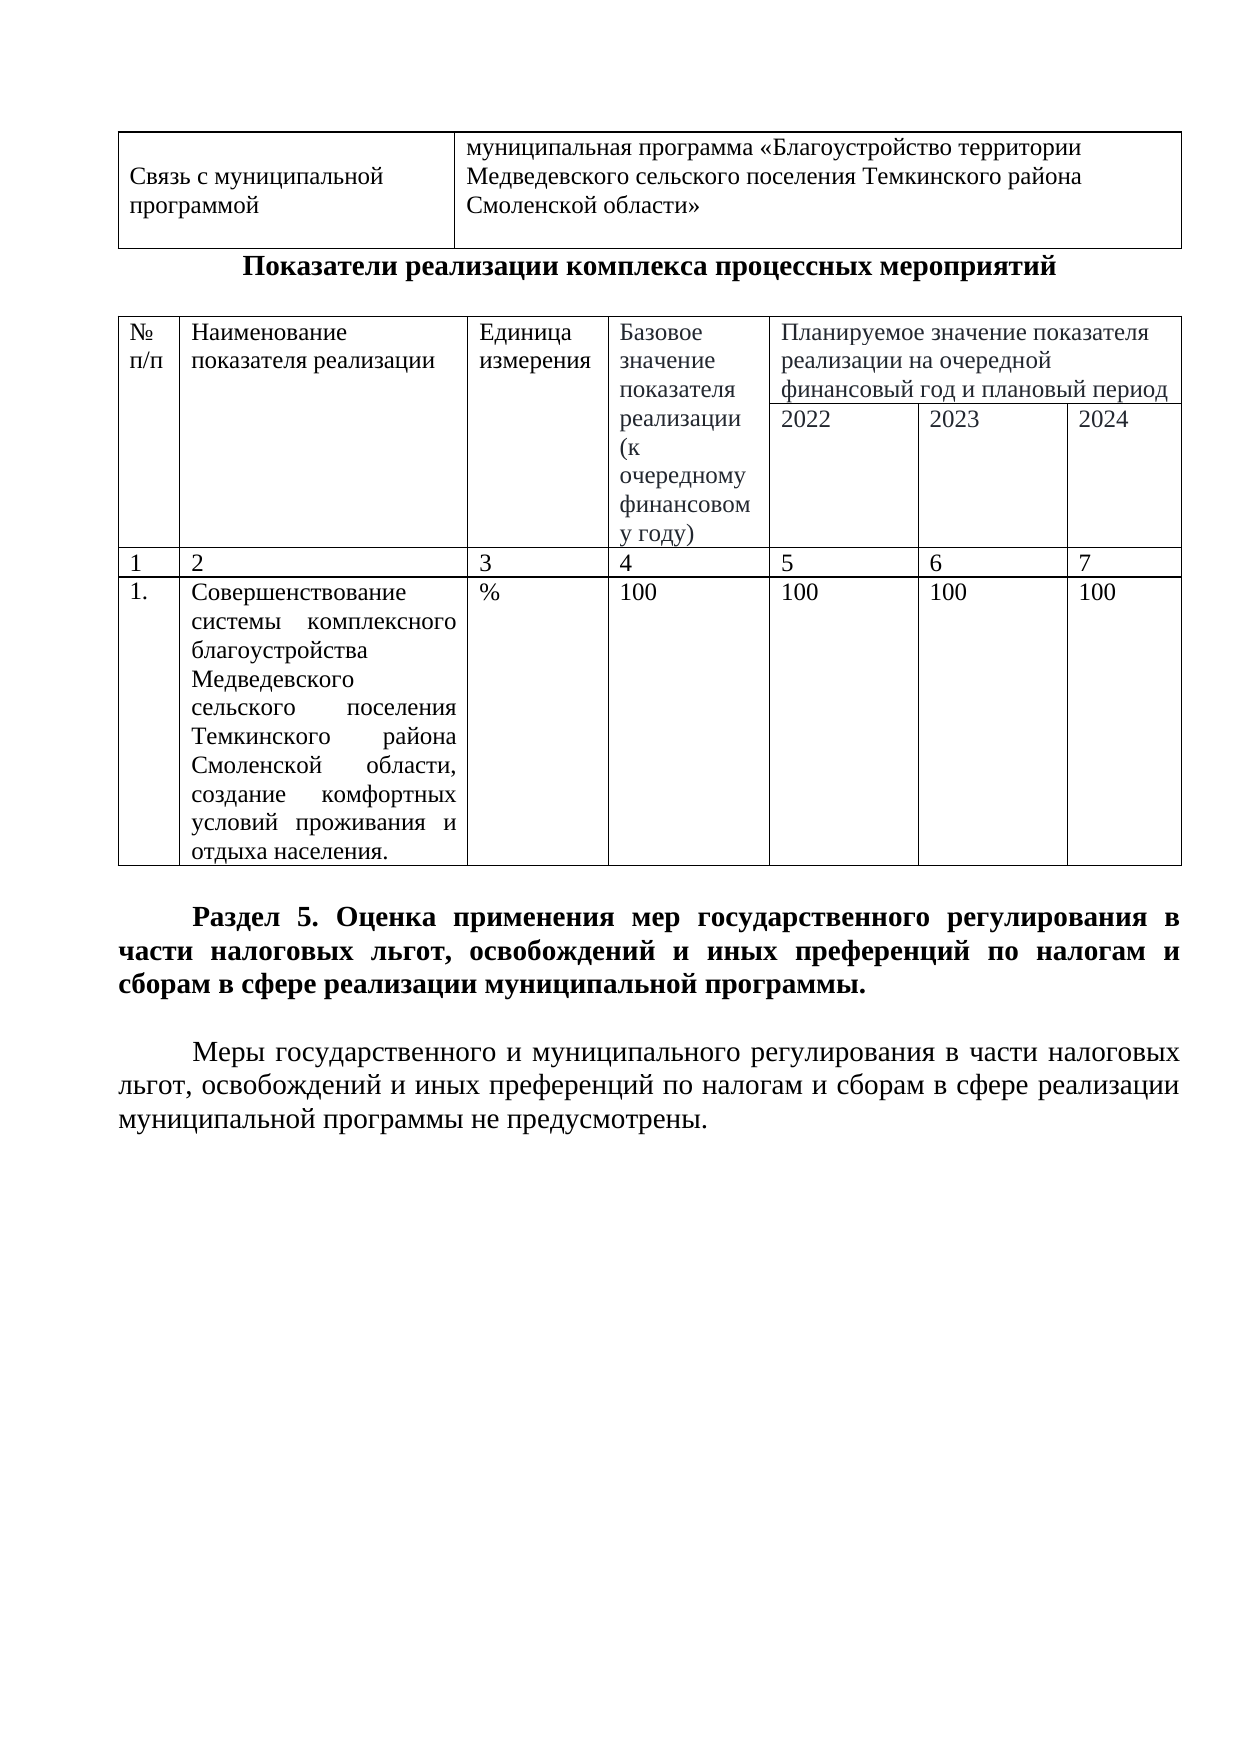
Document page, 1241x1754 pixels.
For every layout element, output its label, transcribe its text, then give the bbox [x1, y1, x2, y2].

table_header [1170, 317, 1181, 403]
table_cell 2022 [770, 404, 918, 547]
table_cell 100 [919, 578, 1067, 865]
table_header Наименование показателя реализации [180, 317, 467, 547]
table_cell 2023 [919, 404, 1067, 547]
table_cell 2024 [1068, 404, 1181, 547]
text Показатели реализации комплекса процессных мероприятий [118, 249, 1181, 282]
table_cell муниципальная программа «Благоустройство территории Медведевского сельского поселения Темкинского района Смоленской области» [455, 133, 1181, 247]
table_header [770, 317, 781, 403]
text Меры государственного и муниципального регулирования в части налоговых льгот, освобождений и иных преференций по налогам и сборам в сфере реализации муниципальной программы не предусмотрены. [118, 1034, 1181, 1134]
table_header Единица измерения [468, 317, 608, 547]
table_cell 100 [609, 578, 769, 865]
table_cell % [468, 578, 608, 865]
table_cell 100 [770, 578, 918, 865]
text Раздел 5. Оценка применения мер государственного регулирования в части налоговых льгот, освобождений и иных преференций по налогам и сборам в сфере реализации муниципальной программы. [118, 899, 1181, 1000]
table_cell Связь с муниципальной программой [119, 133, 454, 247]
table_cell 100 [1068, 578, 1181, 865]
table_cell Совершенствование системы комплексного благоустройства Медведевского сельского поселения Темкинского района Смоленской области, создание комфортных условий проживания и отдыха населения. [180, 578, 467, 865]
table_header № п/п [119, 317, 179, 547]
table_cell 1. [119, 578, 179, 865]
